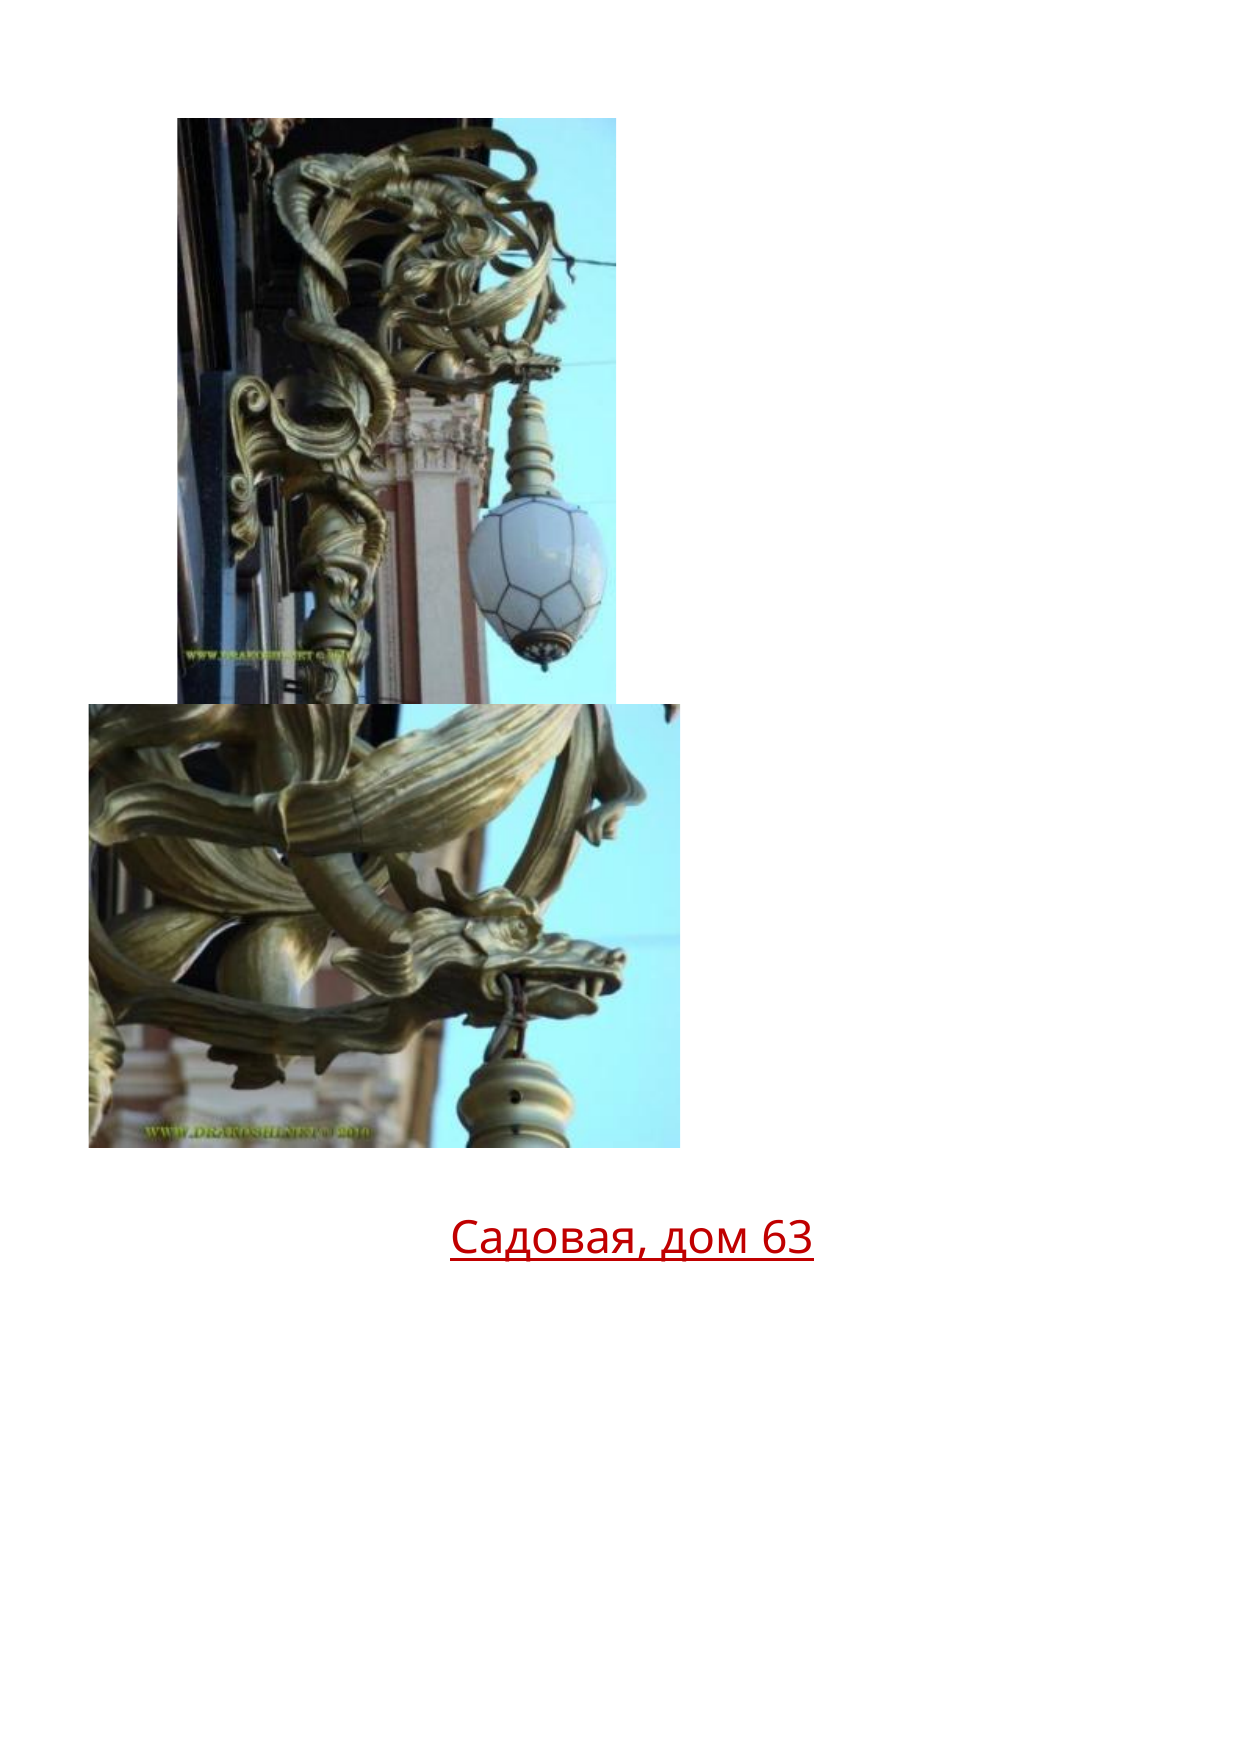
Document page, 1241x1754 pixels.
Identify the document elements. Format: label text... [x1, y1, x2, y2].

text Cадовая, дом 63 [354, 1205, 1152, 1267]
picture [88, 118, 681, 1148]
